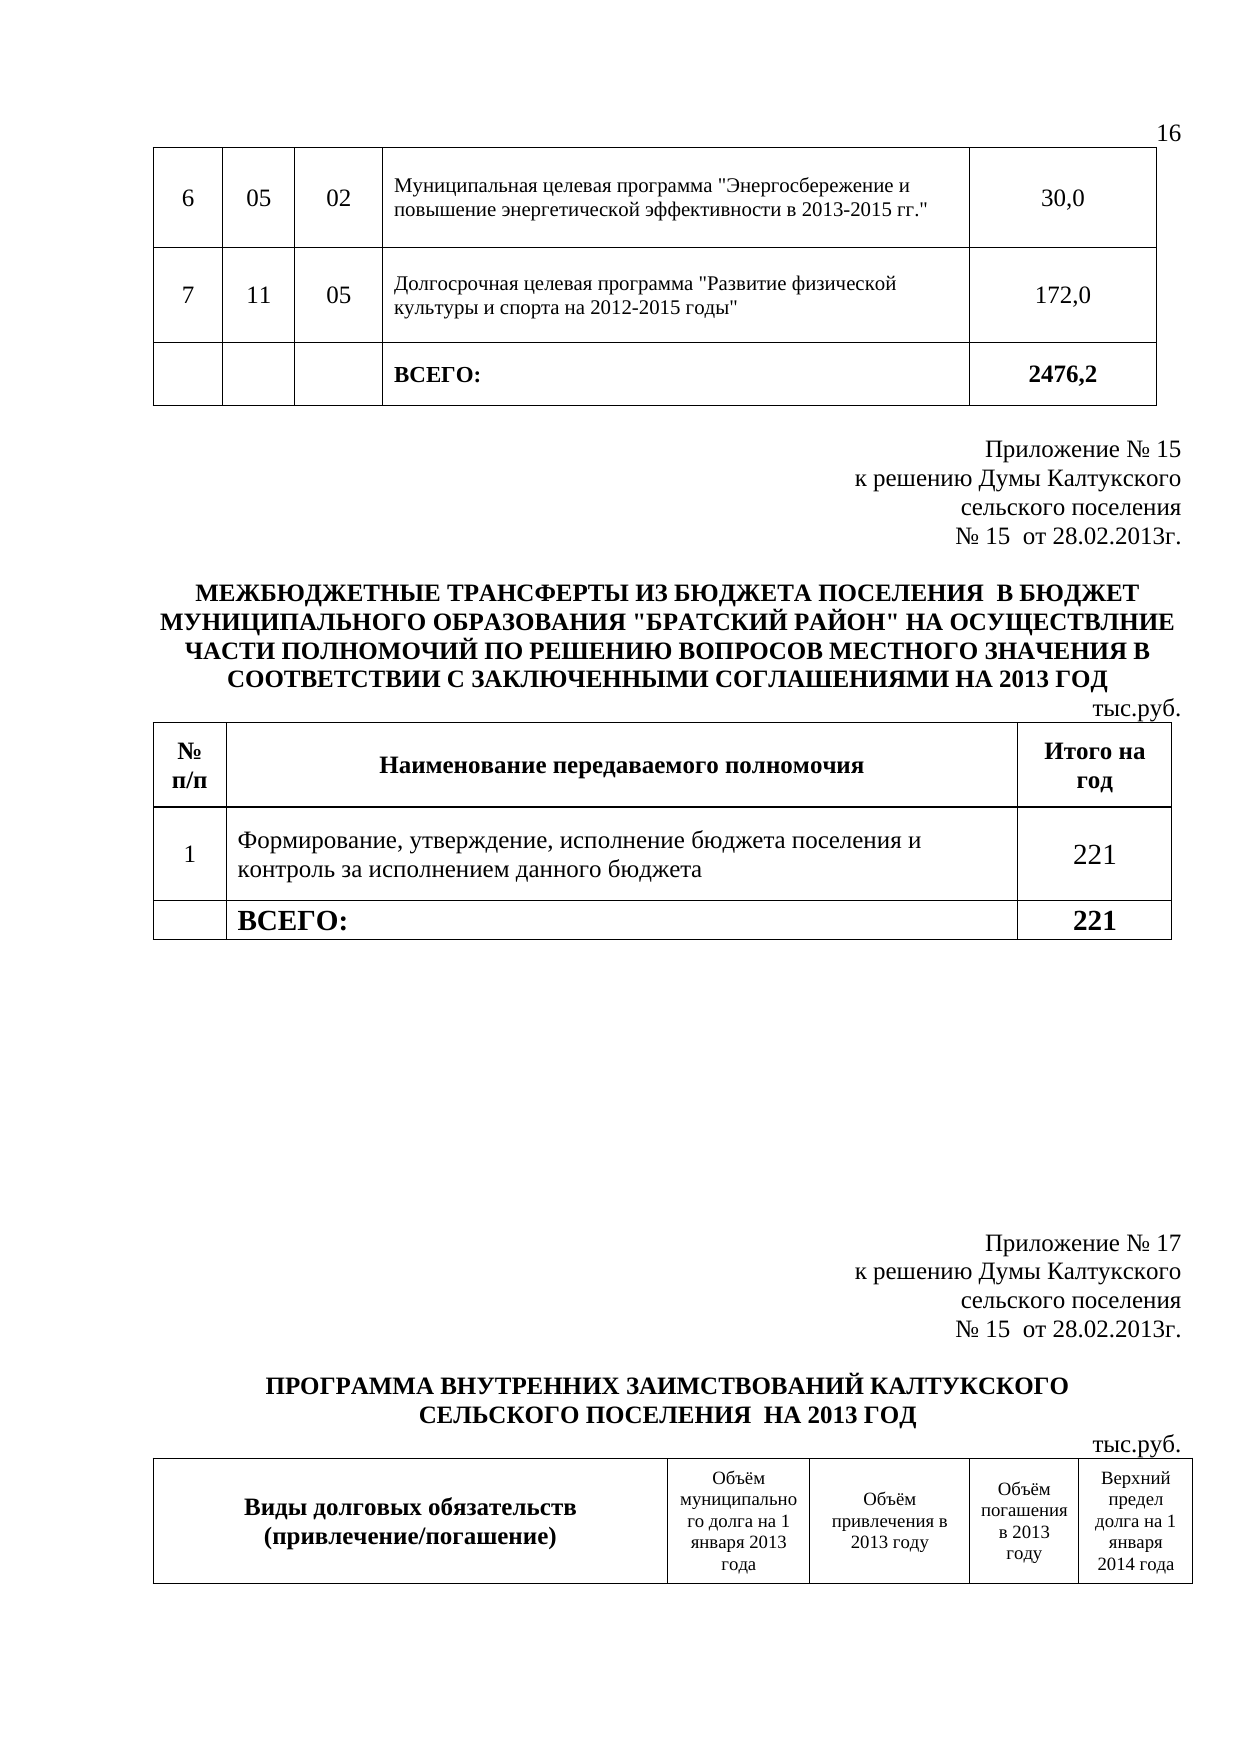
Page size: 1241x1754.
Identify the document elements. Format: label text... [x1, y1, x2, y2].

text Приложение № 15 [153, 434, 1181, 463]
table_cell 1 [154, 808, 226, 900]
table_header № п/п [154, 723, 226, 806]
text Приложение № 17 [153, 1228, 1181, 1256]
text сельского поселения [153, 1285, 1181, 1314]
text к решению Думы Калтукского [153, 463, 1181, 492]
table_cell [154, 901, 226, 939]
text № 15 от 28.02.2013г. [153, 1314, 1181, 1343]
table_cell ВСЕГО: [383, 343, 969, 405]
table_cell 221 [1018, 901, 1171, 939]
table_cell 30,0 [970, 148, 1156, 247]
table_cell Формирование, утверждение, исполнение бюджета поселения и контроль за исполнением данного бюджета [227, 808, 1017, 900]
table_header Итого на год [1018, 723, 1171, 806]
table_cell 05 [223, 148, 294, 247]
text к решению Думы Калтукского [153, 1256, 1181, 1285]
table_cell Долгосрочная целевая программа "Развитие физической культуры и спорта на 2012-2015 годы" [383, 248, 969, 342]
text тыс.руб. [153, 1429, 1181, 1458]
table_cell 11 [223, 248, 294, 342]
table_cell [154, 343, 222, 405]
table_header Верхний предел долга на 1 января 2014 года [1079, 1459, 1192, 1583]
table_header Объём муниципального долга на 1 января 2013 года [668, 1459, 809, 1583]
table_header Виды долговых обязательств (привлечение/погашение) [154, 1459, 667, 1583]
table_cell 05 [295, 248, 382, 342]
table_header Наименование передаваемого полномочия [227, 723, 1017, 806]
table_cell 221 [1018, 808, 1171, 900]
table_cell 172,0 [970, 248, 1156, 342]
text МЕЖБЮДЖЕТНЫЕ ТРАНСФЕРТЫ ИЗ БЮДЖЕТА ПОСЕЛЕНИЯ В БЮДЖЕТ [153, 578, 1181, 607]
table_header Объём привлечения в 2013 году [810, 1459, 969, 1583]
text СЕЛЬСКОГО ПОСЕЛЕНИЯ НА 2013 ГОД [153, 1400, 1181, 1429]
table_cell [295, 343, 382, 405]
text сельского поселения [153, 492, 1181, 521]
table_cell [223, 343, 294, 405]
table_cell 2476,2 [970, 343, 1156, 405]
table_cell 6 [154, 148, 222, 247]
text ПРОГРАММА ВНУТРЕННИХ ЗАИМСТВОВАНИЙ КАЛТУКСКОГО [153, 1371, 1181, 1400]
table_cell ВСЕГО: [227, 901, 1017, 939]
table_cell 7 [154, 248, 222, 342]
text № 15 от 28.02.2013г. [153, 521, 1181, 549]
table_cell 02 [295, 148, 382, 247]
text тыс.руб. [153, 693, 1181, 722]
text МУНИЦИПАЛЬНОГО ОБРАЗОВАНИЯ "БРАТСКИЙ РАЙОН" НА ОСУЩЕСТВЛНИЕ ЧАСТИ ПОЛНОМОЧИЙ ПО РЕШЕНИЮ ВОПРОСОВ МЕСТНОГО ЗНАЧЕНИЯ В СООТВЕТСТВИИ С ЗАКЛЮЧЕННЫМИ СОГЛАШЕНИЯМИ НА 2013 ГОД [153, 607, 1181, 693]
table_cell Муниципальная целевая программа "Энергосбережение и повышение энергетической эффективности в 2013-2015 гг." [383, 148, 969, 247]
table_header Объём погашения в 2013 году [970, 1459, 1078, 1583]
